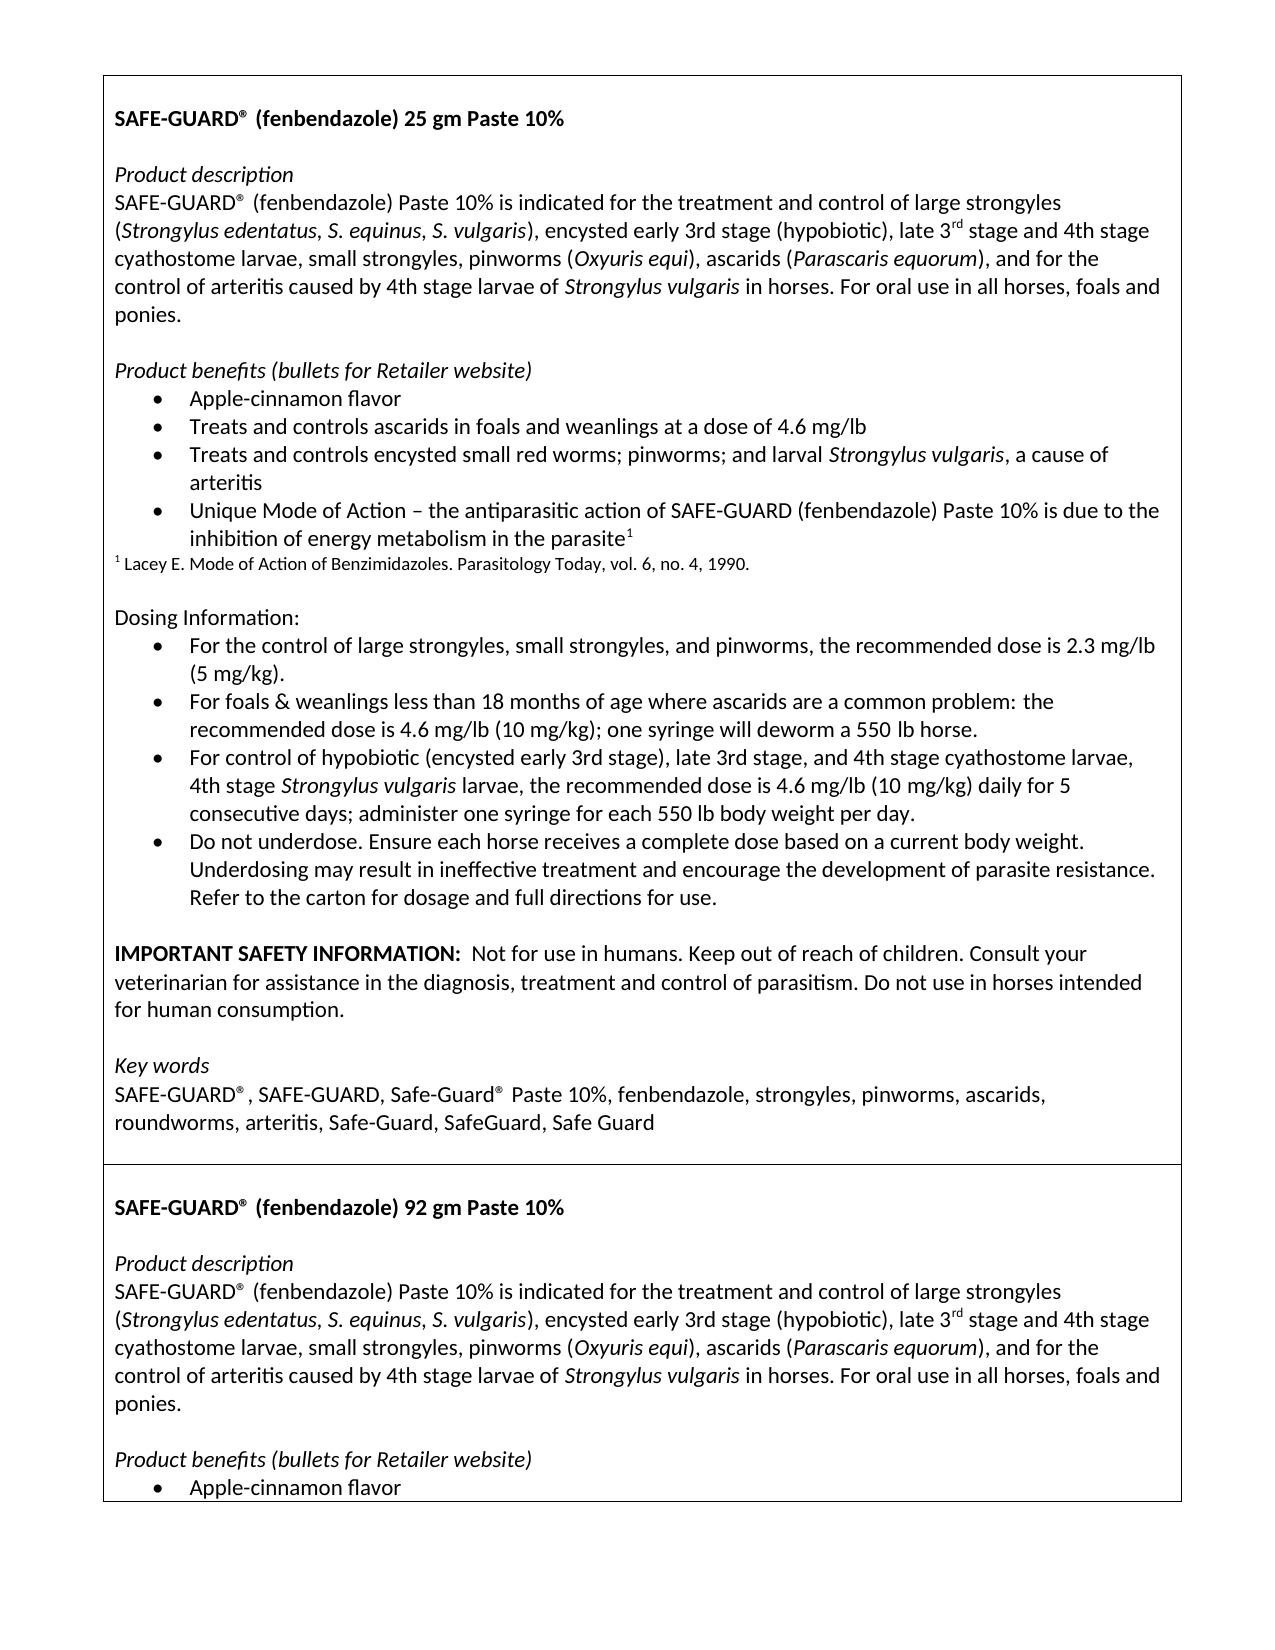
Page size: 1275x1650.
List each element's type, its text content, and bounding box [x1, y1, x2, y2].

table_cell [104, 1165, 1181, 1501]
table_cell SAFE-GUARD® (fenbendazole) 25 gm Paste 10% Product description SAFE-GUARD® (fenbendazole) Paste 10% is indicated for the treatment and control of large strongyles (Strongylus edentatus, S. equinus, S. vulgaris), encysted early 3rd stage (hypobiotic), late 3rd stage and 4th stage cyathostome larvae, small strongyles, pinworms (Oxyuris equi), ascarids (Parascaris equorum), and for the control of arteritis caused by 4th stage larvae of Strongylus vulgaris in horses. For oral use in all horses, foals and ponies. Product benefits (bullets for Retailer website) Apple-cinnamon flavor Treats and controls ascarids in foals and weanlings at a dose of 4.6 mg/lb Treats and controls encysted small red worms; pinworms; and larval Strongylus vulgaris, a cause of arteritis Unique Mode of Action – the antiparasitic action of SAFE-GUARD (fenbendazole) Paste 10% is due to the inhibition of energy metabolism in the parasite1 1 Lacey E. Mode of Action of Benzimidazoles. Parasitology Today, vol. 6, no. 4, 1990. Dosing Information: For the control of large strongyles, small strongyles, and pinworms, the recommended dose is 2.3 mg/lb (5 mg/kg). For foals & weanlings less than 18 months of age where ascarids are a common problem: the recommended dose is 4.6 mg/lb (10 mg/kg); one syringe will deworm a 550 lb horse. For control of hypobiotic (encysted early 3rd stage), late 3rd stage, and 4th stage cyathostome larvae, 4th stage Strongylus vulgaris larvae, the recommended dose is 4.6 mg/lb (10 mg/kg) daily for 5 consecutive days; administer one syringe for each 550 lb body weight per day. Do not underdose. Ensure each horse receives a complete dose based on a current body weight. Underdosing may result in ineffective treatment and encourage the development of parasite resistance. Refer to the carton for dosage and full directions for use. IMPORTANT SAFETY INFORMATION: Not for use in humans. Keep out of reach of children. Consult your veterinarian for assistance in the diagnosis, treatment and control of parasitism. Do not use in horses intended for human consumption. Key words SAFE-GUARD®, SAFE-GUARD, Safe-Guard® Paste 10%, fenbendazole, strongyles, pinworms, ascarids, roundworms, arteritis, Safe-Guard, SafeGuard, Safe Guard [104, 76, 1181, 1164]
